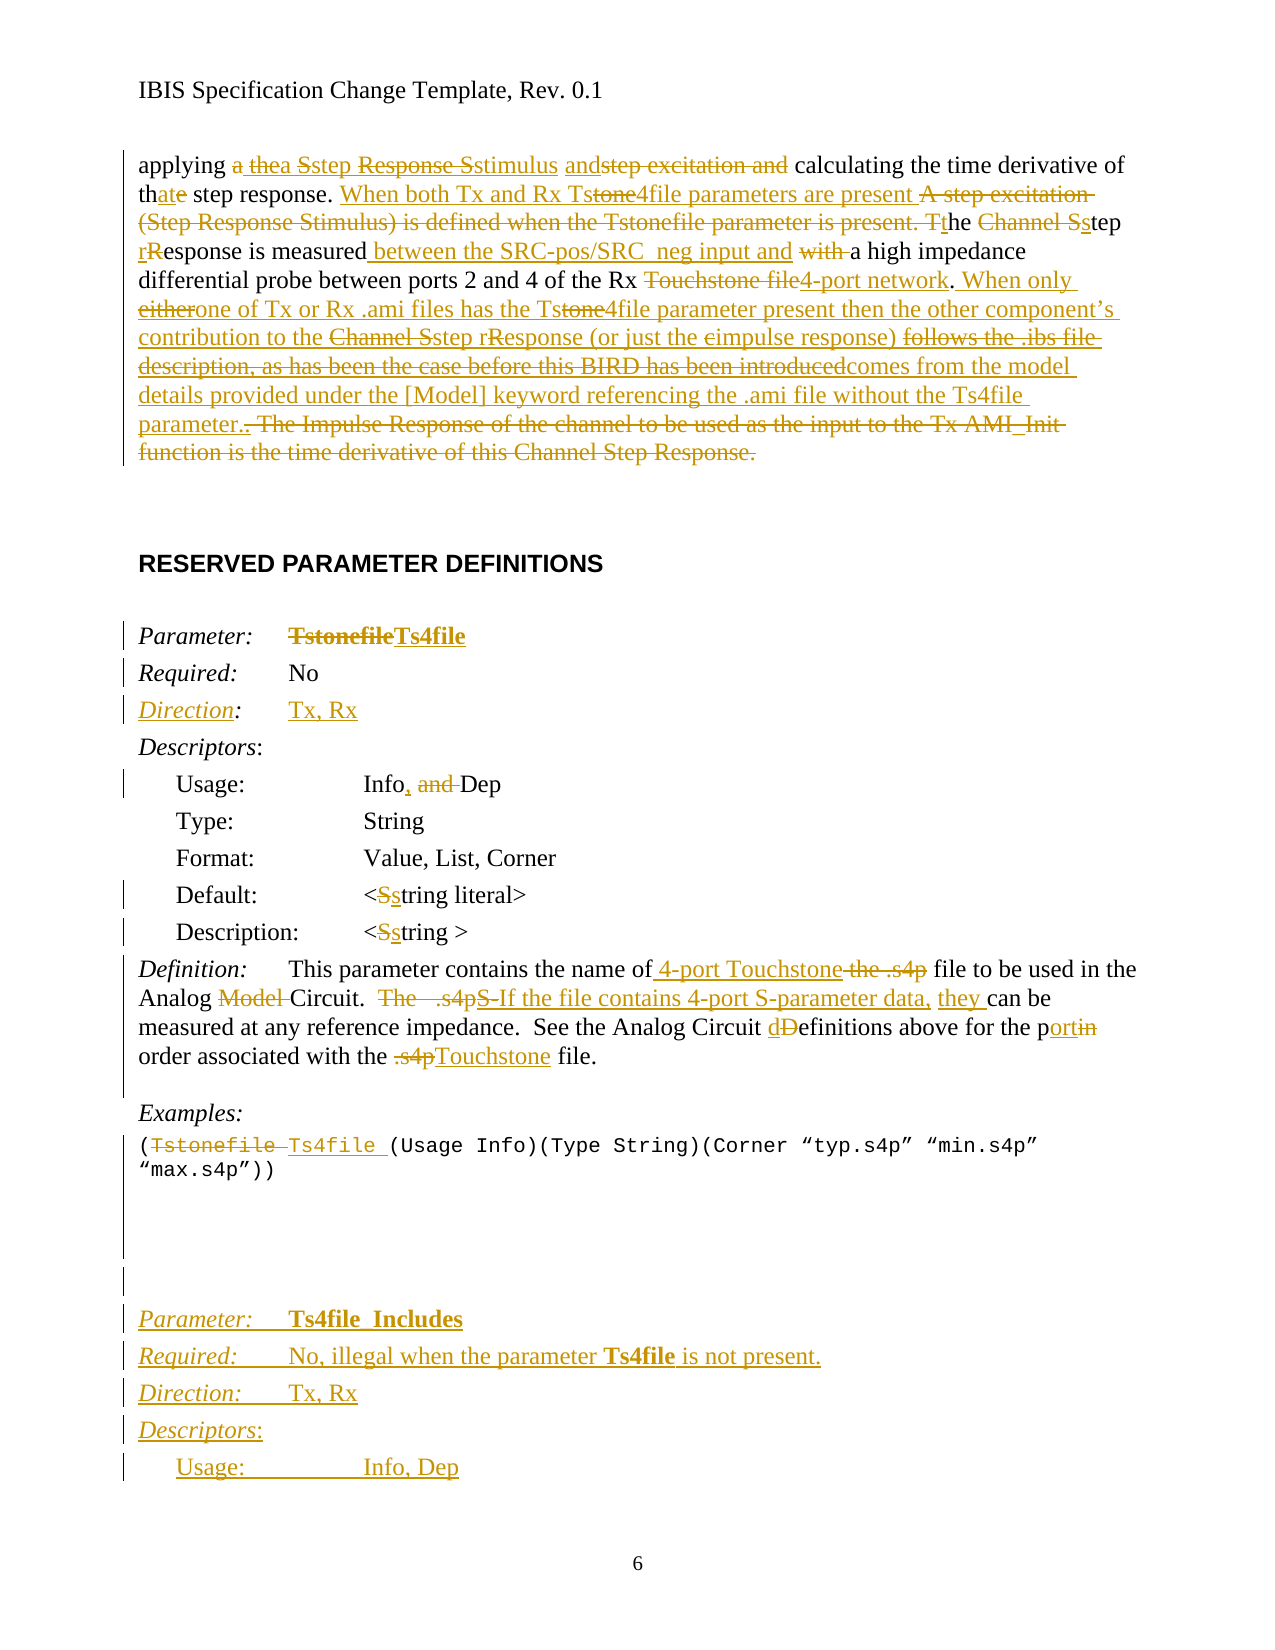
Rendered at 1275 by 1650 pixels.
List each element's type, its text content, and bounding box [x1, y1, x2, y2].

list Type: String [176, 806, 1137, 835]
list Usage: Info Dep [176, 769, 1137, 798]
text : [138, 695, 1137, 724]
subtitle Reserved Parameter DEFINITIONs [138, 549, 1137, 577]
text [138, 150, 1137, 466]
list Description: <tring > [176, 917, 1137, 946]
list Default: <tring literal> [176, 880, 1137, 909]
text Parameter: [138, 621, 1137, 649]
text Required: No [138, 658, 1137, 687]
text ((Usage Info)(Type String)(Corner “typ.s4p” “min.s4p” “max.s4p”)) [138, 1135, 1137, 1183]
list Format: Value, List, Corner [176, 843, 1137, 872]
text Descriptors: [138, 732, 1137, 761]
text Examples: [138, 1098, 1137, 1127]
text Definition: This parameter contains the name of file to be used in the Analog Circuit. can be measured at any reference impedance. See the Analog Circuit efinitions above for the p order associated with the file. [138, 954, 1137, 1069]
